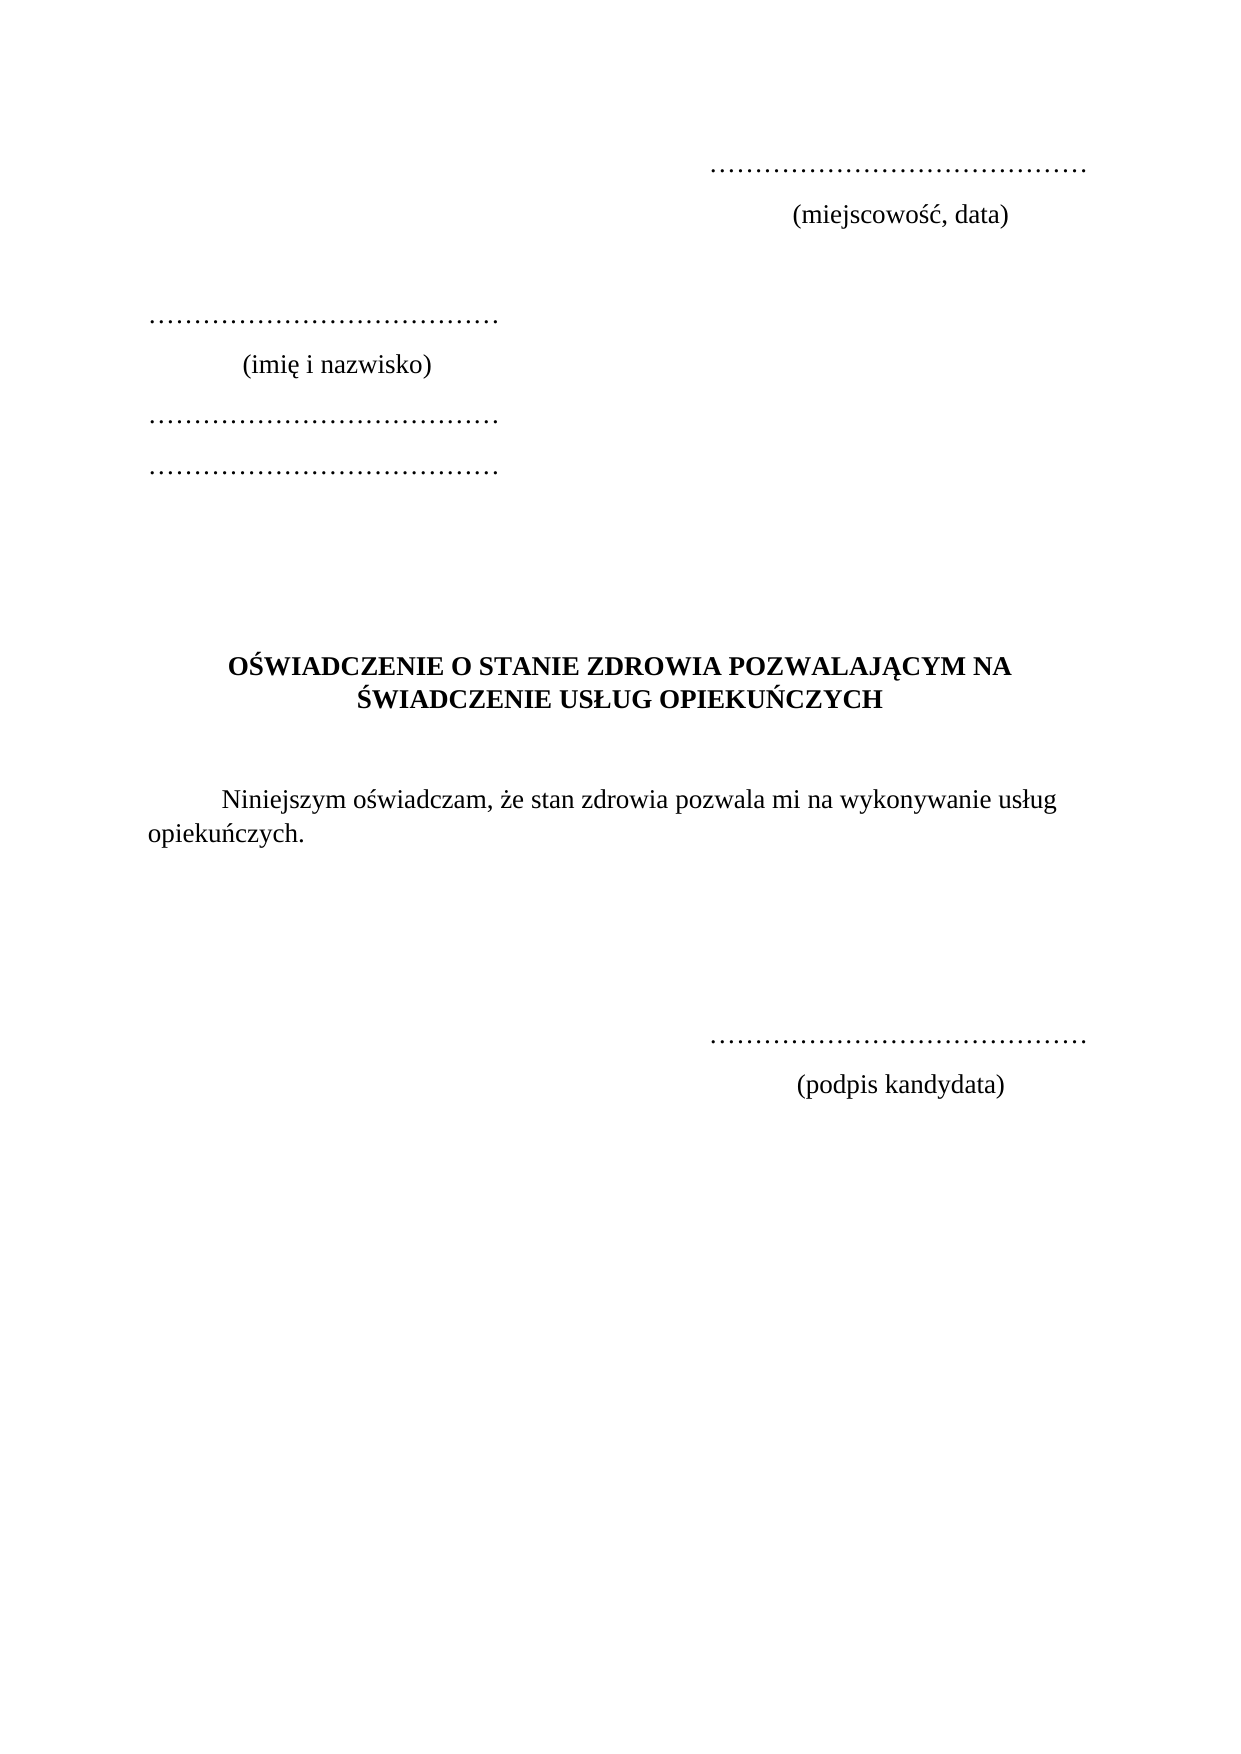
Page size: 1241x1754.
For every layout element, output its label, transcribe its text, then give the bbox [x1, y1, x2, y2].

text ………………………………… [148, 399, 1093, 430]
text (podpis kandydata) [709, 1068, 1093, 1099]
text (miejscowość, data) [709, 198, 1093, 229]
text Niniejszym oświadczam, że stan zdrowia pozwala mi na wykonywanie usług opiekuńczych. [148, 784, 1093, 848]
text …………………………………… [709, 148, 1093, 179]
text OŚWIADCZENIE O STANIE ZDROWIA POZWALAJĄCYM NA ŚWIADCZENIE USŁUG OPIEKUŃCZYCH [148, 650, 1093, 714]
text (imię i nazwisko) [148, 348, 1093, 379]
text …………………………………… [709, 1018, 1093, 1049]
text ………………………………… [148, 449, 1093, 480]
text ………………………………… [148, 298, 1093, 329]
